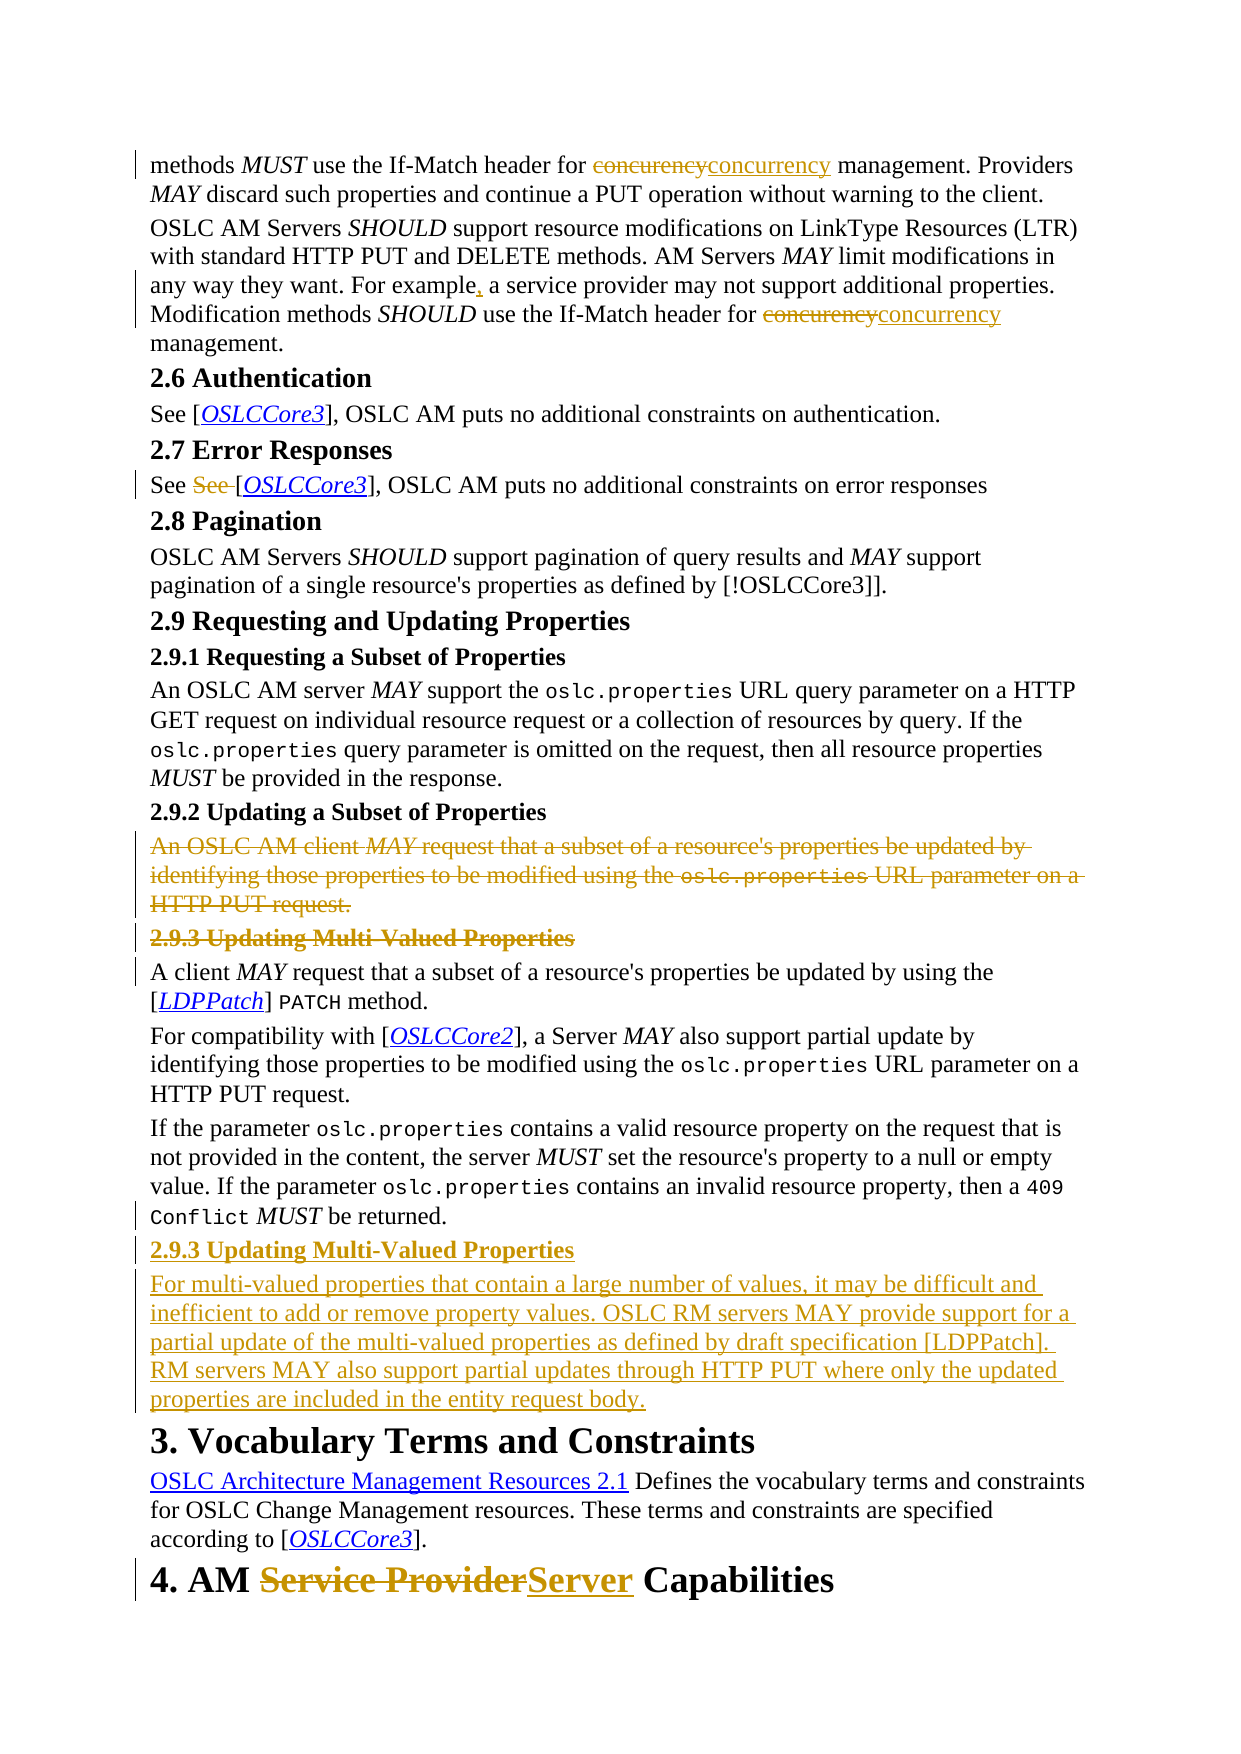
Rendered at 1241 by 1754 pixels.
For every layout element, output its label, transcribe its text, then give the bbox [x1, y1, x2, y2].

text 2.6 Authentication [150, 361, 1090, 394]
text 2.7 Error Responses [150, 433, 1090, 465]
text OSLC AM Servers SHOULD support pagination of query results and MAY support pagination of a single resource's properties as defined by [!OSLCCore3]]. [150, 542, 1090, 599]
text 2.9.2 Updating a Subset of Properties [150, 797, 1090, 826]
text A client MAY request that a subset of a resource's properties be updated by using the [LDPPatch] PATCH method. [150, 957, 1090, 1016]
text See [OSLCCore3], OSLC AM puts no additional constraints on error responses [150, 470, 1090, 499]
text For compatibility with [OSLCCore2], a Server MAY also support partial update by identifying those properties to be modified using the oslc.properties URL parameter on a HTTP PUT request. [150, 1021, 1090, 1108]
text OSLC AM Servers SHOULD support resource modifications on LinkType Resources (LTR) with standard HTTP PUT and DELETE methods. AM Servers MAY limit modifications in any way they want. For example a service provider may not support additional properties. Modification methods SHOULD use the If-Match header for management. [150, 213, 1090, 356]
text OSLC Architecture Management Resources 2.1 Defines the vocabulary terms and constraints for OSLC Change Management resources. These terms and constraints are specified according to [OSLCCore3]. [150, 1466, 1090, 1553]
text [150, 150, 1090, 207]
text 2.9 Requesting and Updating Properties [150, 604, 1090, 637]
text If the parameter oslc.properties contains a valid resource property on the request that is not provided in the content, the server MUST set the resource's property to a null or empty value. If the parameter oslc.properties contains an invalid resource property, then a 409 Conflict MUST be returned. [150, 1113, 1090, 1230]
text An OSLC AM server MAY support the oslc.properties URL query parameter on a HTTP GET request on individual resource request or a collection of resources by query. If the oslc.properties query parameter is omitted on the request, then all resource properties MUST be provided in the response. [150, 676, 1090, 792]
text 2.8 Pagination [150, 504, 1090, 537]
text 3. Vocabulary Terms and Constraints [150, 1418, 1090, 1461]
text See [OSLCCore3], OSLC AM puts no additional constraints on authentication. [150, 399, 1090, 428]
text 2.9.1 Requesting a Subset of Properties [150, 642, 1090, 671]
text 4. AM Capabilities [150, 1558, 1090, 1601]
